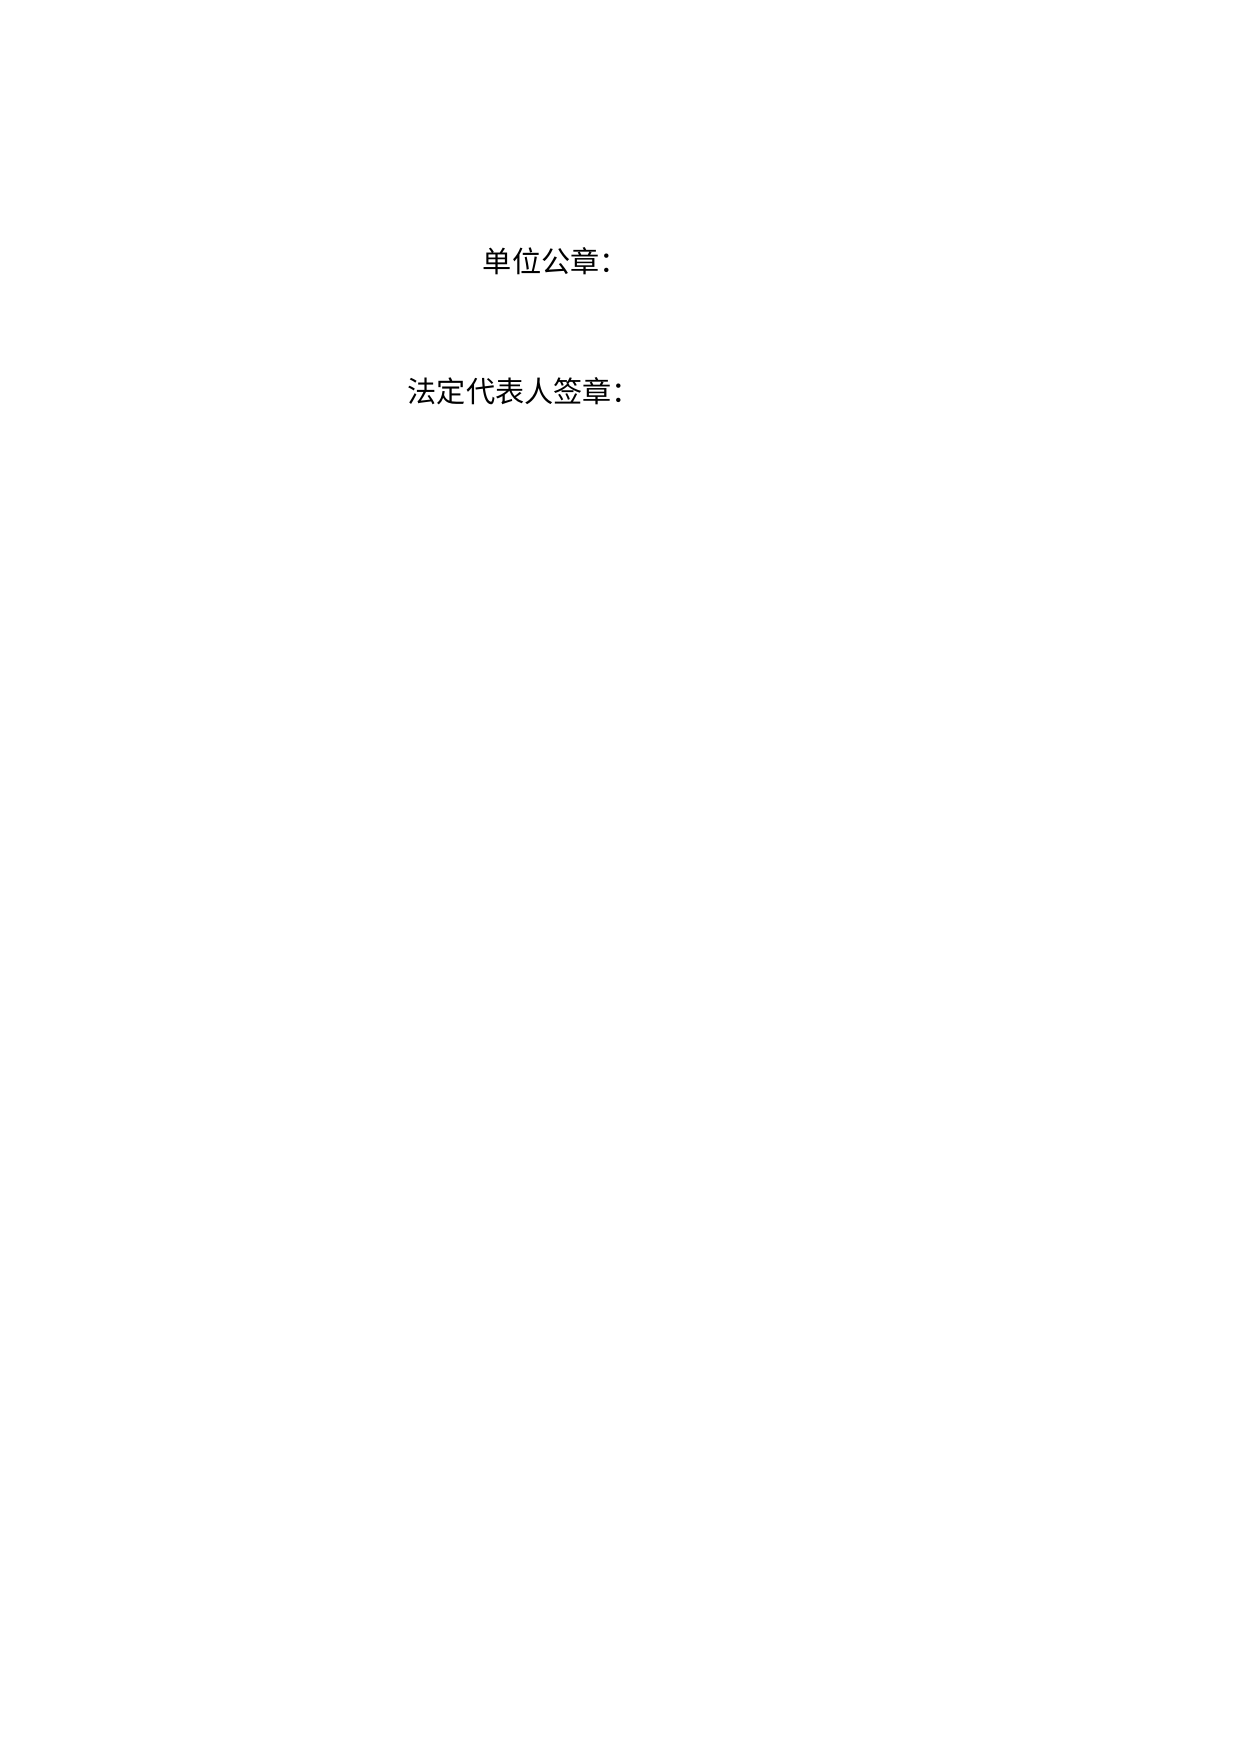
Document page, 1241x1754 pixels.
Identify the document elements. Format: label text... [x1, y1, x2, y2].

text 单位公章： [187, 227, 1053, 292]
text 法定代表人签章： [187, 357, 1053, 422]
